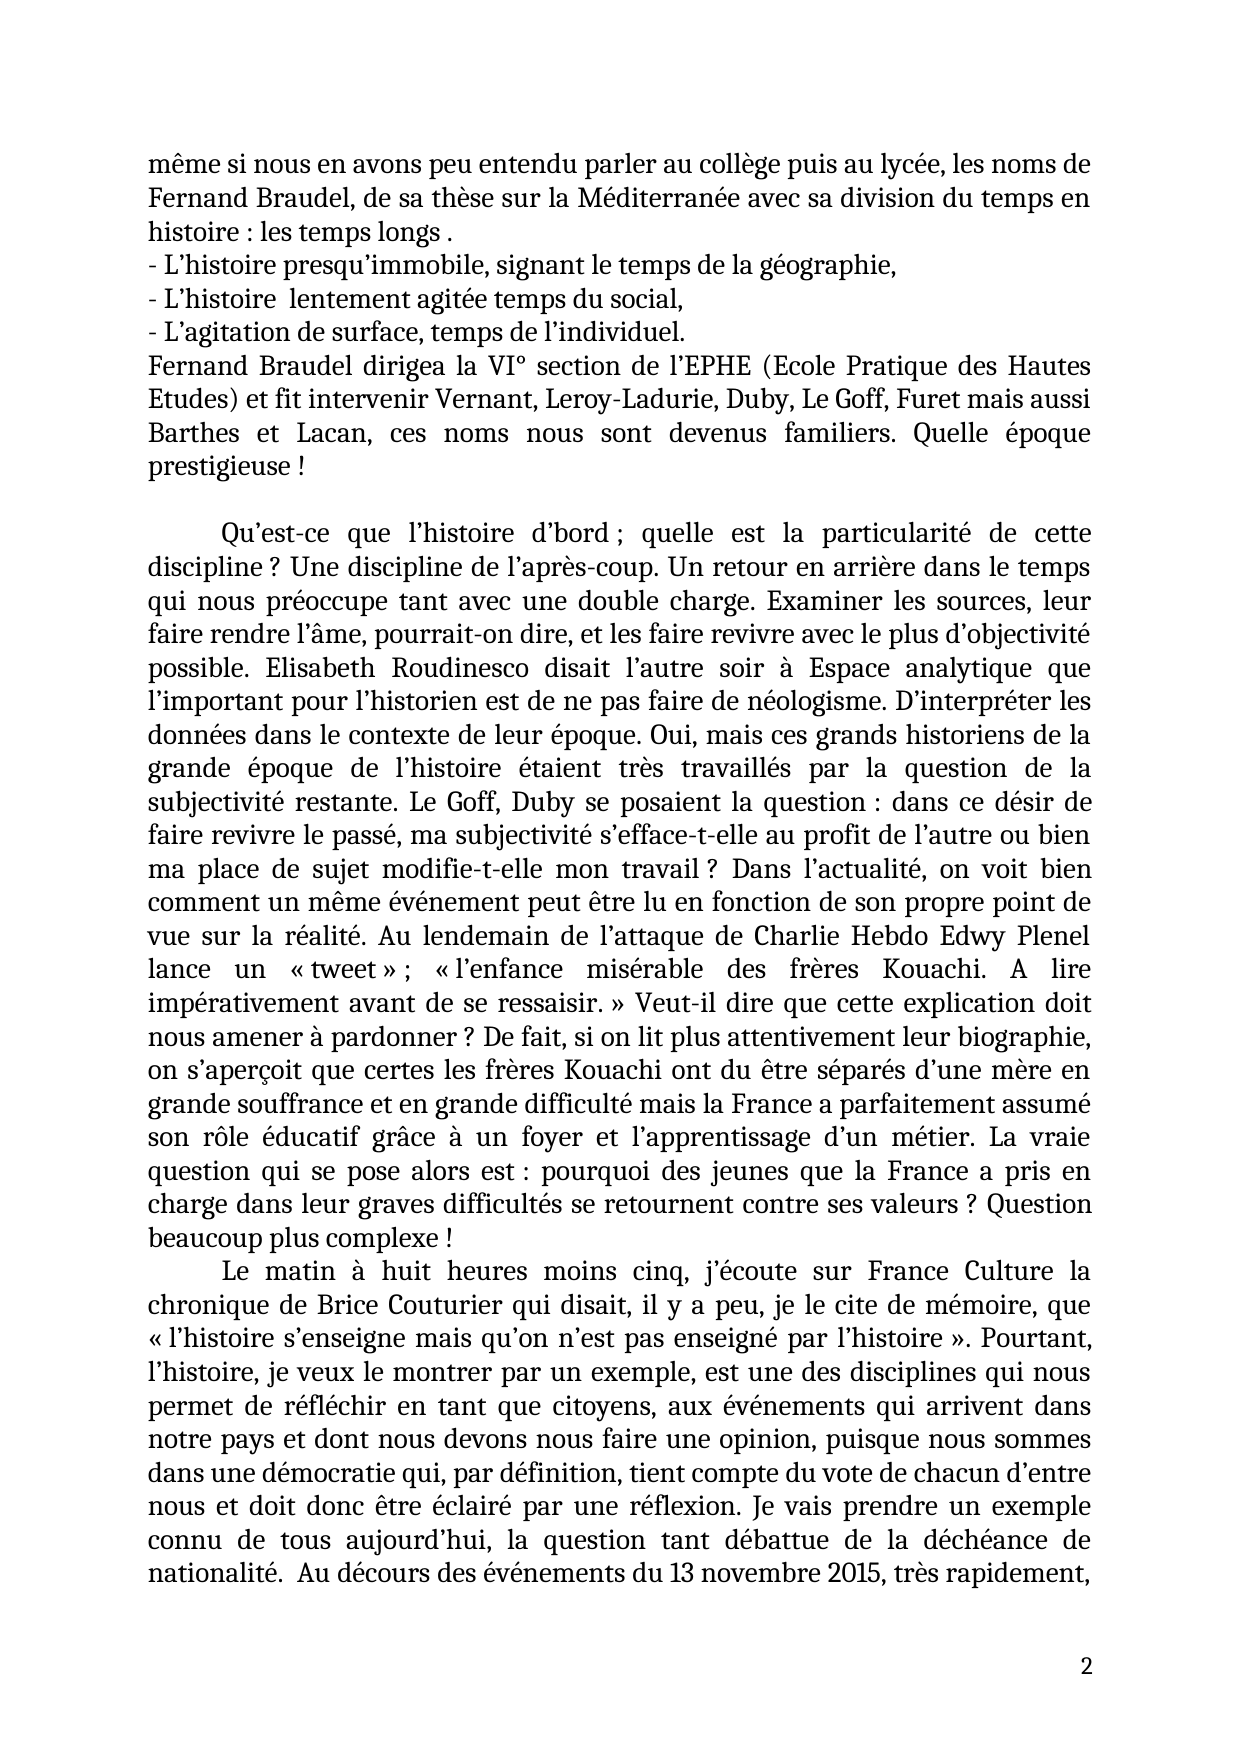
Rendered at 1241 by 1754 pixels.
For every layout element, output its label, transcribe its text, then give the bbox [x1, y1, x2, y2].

text Qu’est-ce que l’histoire d’bord ; quelle est la particularité de cette discipline ? Une discipline de l’après-coup. Un retour en arrière dans le temps qui nous préoccupe tant avec une double charge. Examiner les sources, leur faire rendre l’âme, pourrait-on dire, et les faire revivre avec le plus d’objectivité possible. Elisabeth Roudinesco disait l’autre soir à Espace analytique que l’important pour l’historien est de ne pas faire de néologisme. D’interpréter les données dans le contexte de leur époque. Oui, mais ces grands historiens de la grande époque de l’histoire étaient très travaillés par la question de la subjectivité restante. Le Goff, Duby se posaient la question : dans ce désir de faire revivre le passé, ma subjectivité s’efface-t-elle au profit de l’autre ou bien ma place de sujet modifie-t-elle mon travail ? Dans l’actualité, on voit bien comment un même événement peut être lu en fonction de son propre point de vue sur la réalité. Au lendemain de l’attaque de Charlie Hebdo Edwy Plenel lance un « tweet » ; « l’enfance misérable des frères Kouachi. A lire impérativement avant de se ressaisir. » Veut-il dire que cette explication doit nous amener à pardonner ? De fait, si on lit plus attentivement leur biographie, on s’aperçoit que certes les frères Kouachi ont du être séparés d’une mère en grande souffrance et en grande difficulté mais la France a parfaitement assumé son rôle éducatif grâce à un foyer et l’apprentissage d’un métier. La vraie question qui se pose alors est : pourquoi des jeunes que la France a pris en charge dans leur graves difficultés se retournent contre ses valeurs ? Question beaucoup plus complexe ! [148, 517, 1093, 1254]
text - L’histoire lentement agitée temps du social, [148, 282, 1093, 315]
text - L’agitation de surface, temps de l’individuel. [148, 315, 1093, 349]
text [148, 1254, 1093, 1590]
text - L’histoire presqu’immobile, signant le temps de la géographie, [148, 248, 1093, 282]
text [148, 148, 1093, 248]
text Fernand Braudel dirigea la VI° section de l’EPHE (Ecole Pratique des Hautes Etudes) et fit intervenir Vernant, Leroy-Ladurie, Duby, Le Goff, Furet mais aussi Barthes et Lacan, ces noms nous sont devenus familiers. Quelle époque prestigieuse ! [148, 349, 1093, 483]
